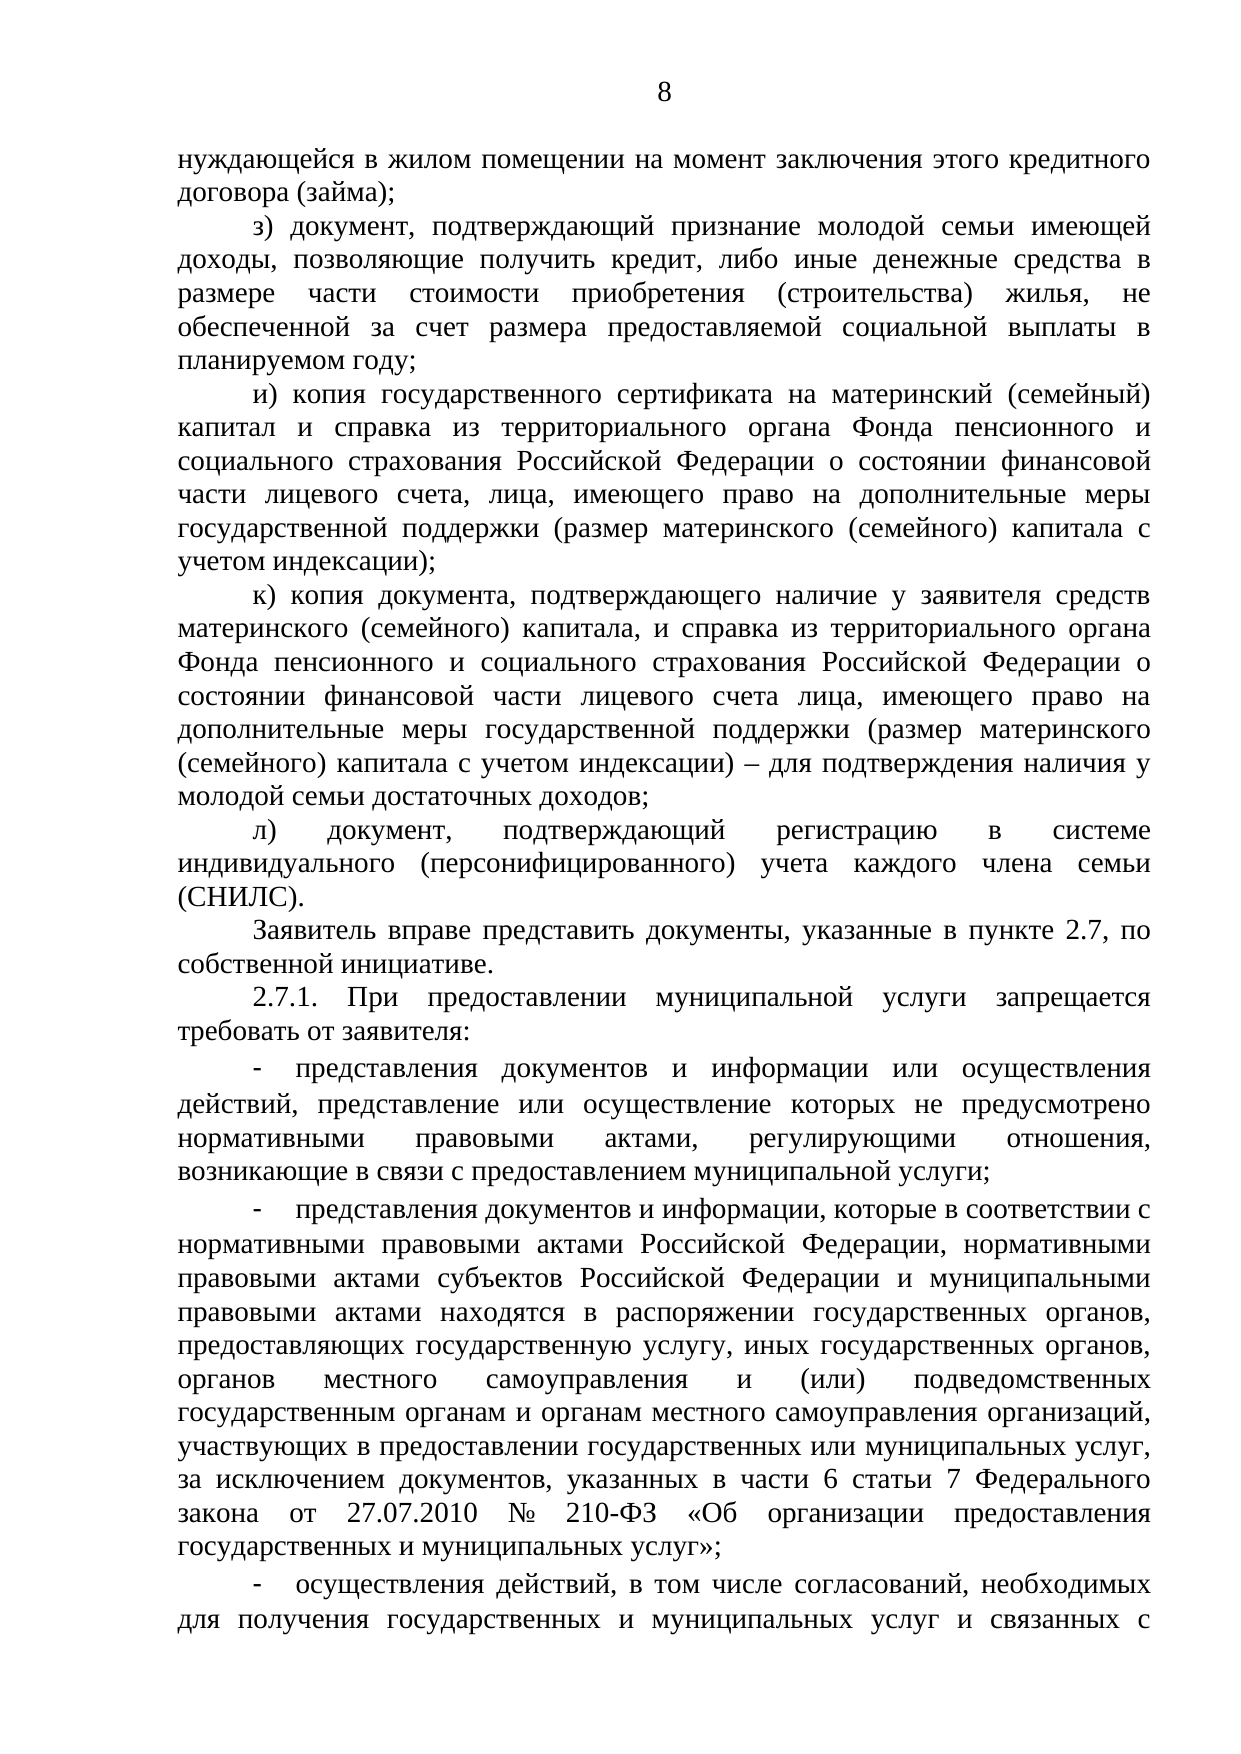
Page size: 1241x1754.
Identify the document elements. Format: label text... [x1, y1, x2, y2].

text и) копия государственного сертификата на материнский (семейный) капитал и справка из территориального органа Фонда пенсионного и социального страхования Российской Федерации о состоянии финансовой части лицевого счета, лица, имеющего право на дополнительные меры государственной поддержки (размер материнского (семейного) капитала с учетом индексации); [177, 376, 1152, 577]
text л) документ, подтверждающий регистрацию в системе индивидуального (персонифицированного) учета каждого члена семьи (СНИЛС). [177, 812, 1152, 912]
list представления документов и информации или осуществления действий, представление или осуществление которых не предусмотрено нормативными правовыми актами, регулирующими отношения, возникающие в связи с предоставлением муниципальной услуги; [177, 1047, 1152, 1187]
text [177, 141, 1152, 208]
text 2.7.1. При предоставлении муниципальной услуги запрещается требовать от заявителя: [177, 979, 1152, 1047]
text Заявитель вправе представить документы, указанные в пункте 2.7, по собственной инициативе. [177, 912, 1152, 979]
text з) документ, подтверждающий признание молодой семьи имеющей доходы, позволяющие получить кредит, либо иные денежные средства в размере части стоимости приобретения (строительства) жилья, не обеспеченной за счет размера предоставляемой социальной выплаты в планируемом году; [177, 208, 1152, 376]
list представления документов и информации, которые в соответствии с нормативными правовыми актами Российской Федерации, нормативными правовыми актами субъектов Российской Федерации и муниципальными правовыми актами находятся в распоряжении государственных органов, предоставляющих государственную услугу, иных государственных органов, органов местного самоуправления и (или) подведомственных государственным органам и органам местного самоуправления организаций, участвующих в предоставлении государственных или муниципальных услуг, за исключением документов, указанных в части 6 статьи 7 Федерального закона от 27.07.2010 № 210-ФЗ «Об организации предоставления государственных и муниципальных услуг»; [177, 1187, 1152, 1562]
text к) копия документа, подтверждающего наличие у заявителя средств материнского (семейного) капитала, и справка из территориального органа Фонда пенсионного и социального страхования Российской Федерации о состоянии финансовой части лицевого счета лица, имеющего право на дополнительные меры государственной поддержки (размер материнского (семейного) капитала с учетом индексации) – для подтверждения наличия у молодой семьи достаточных доходов; [177, 577, 1152, 812]
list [177, 1562, 1152, 1635]
